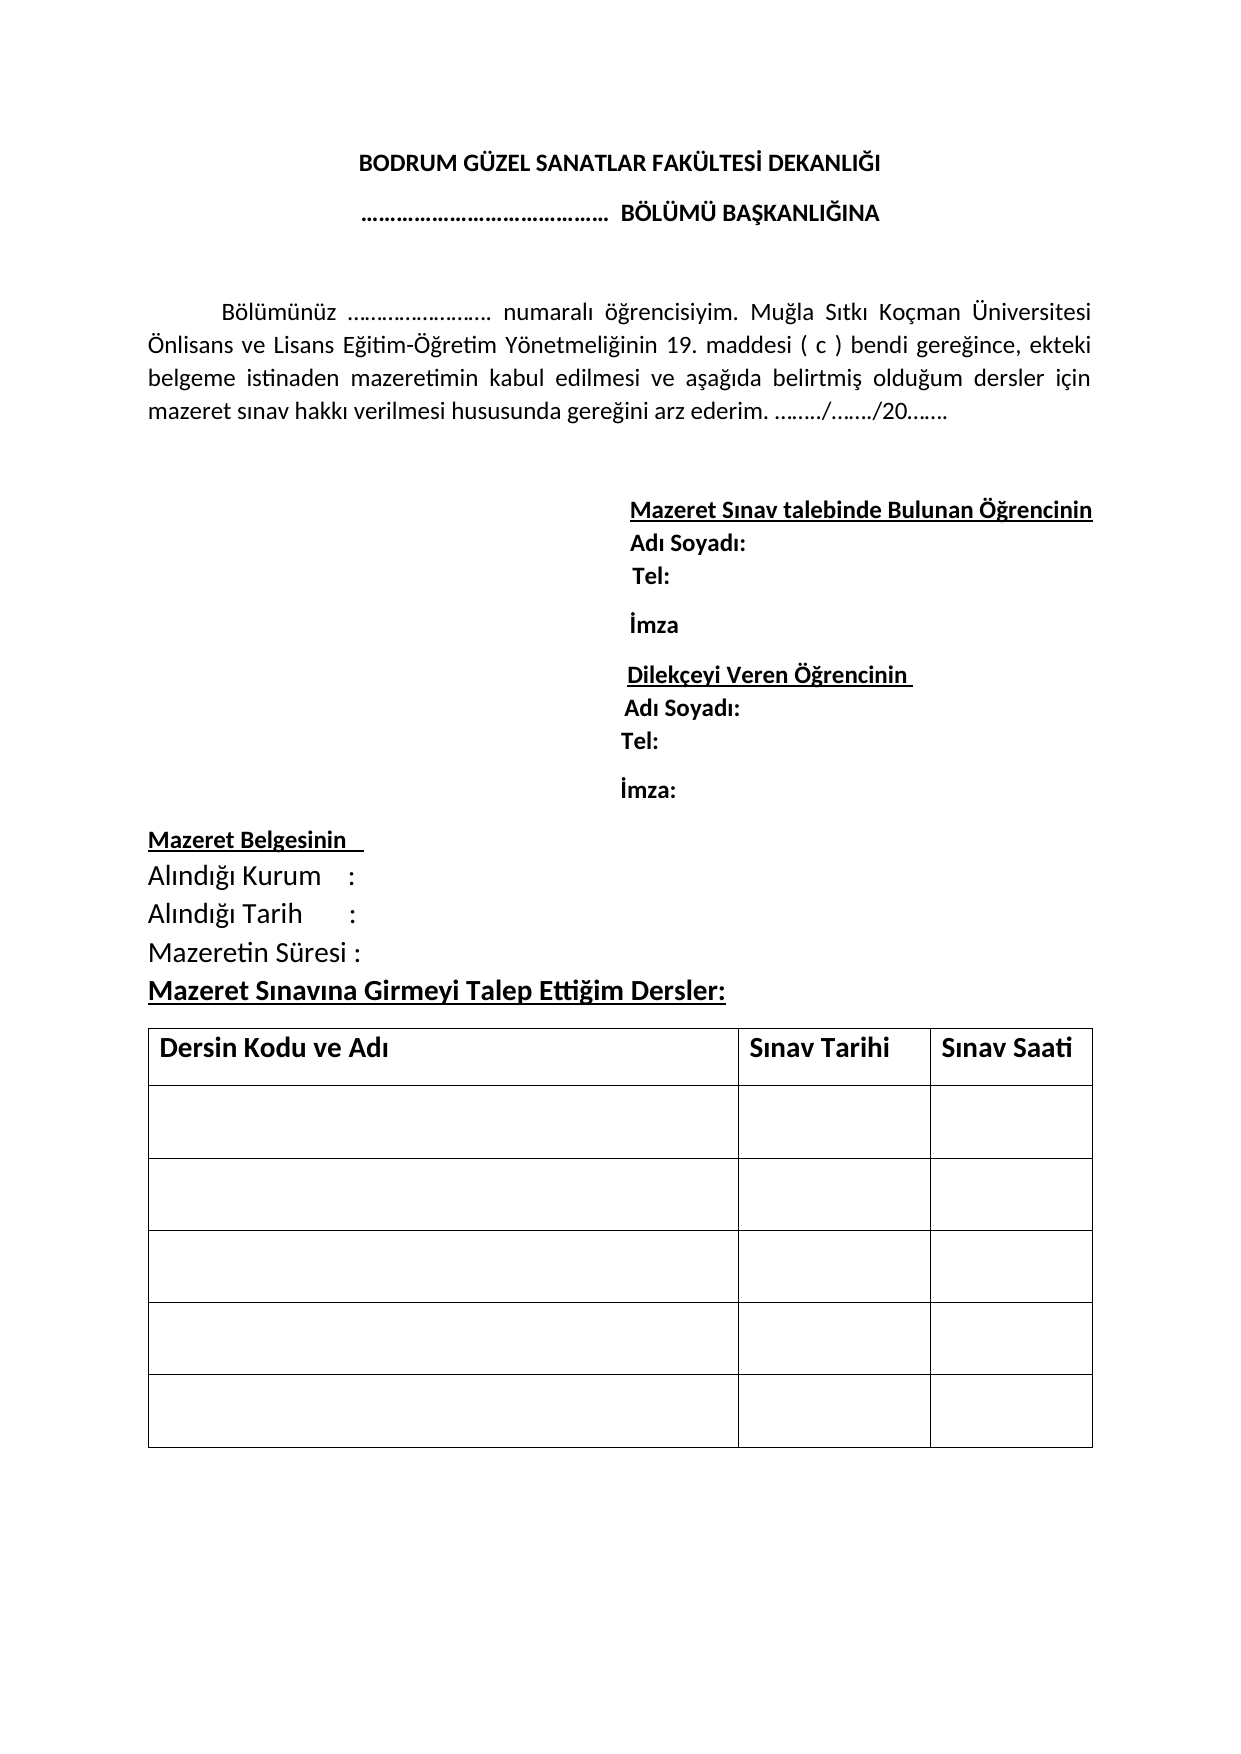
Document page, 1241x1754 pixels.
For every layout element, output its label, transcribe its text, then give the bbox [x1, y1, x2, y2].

table_header Dersin Kodu ve Adı [149, 1029, 738, 1085]
table_cell [149, 1375, 738, 1447]
text Adı Soyadı: [148, 527, 1093, 558]
text Alındığı Kurum : [148, 857, 1093, 893]
text Alındığı Tarih : [148, 896, 1093, 931]
table_cell [931, 1231, 1092, 1302]
table_cell [739, 1086, 930, 1157]
text …………………………………… BÖLÜMÜ BAŞKANLIĞINA [148, 197, 1093, 228]
table_cell [931, 1375, 1092, 1447]
text Adı Soyadı: [148, 692, 1093, 723]
table_cell [149, 1303, 738, 1374]
text Dilekçeyi Veren Öğrencinin [148, 659, 1093, 690]
text İmza: [148, 775, 1093, 805]
text Mazeret Sınav talebinde Bulunan Öğrencinin [148, 494, 1093, 525]
text Mazeret Belgesinin [148, 824, 1093, 855]
table_cell [931, 1159, 1092, 1230]
table_cell [149, 1231, 738, 1302]
table_header Sınav Saati [931, 1029, 1092, 1085]
table_cell [931, 1303, 1092, 1374]
text Tel: [148, 560, 1093, 591]
table_cell [931, 1086, 1092, 1157]
text Mazeret Sınavına Girmeyi Talep Ettiğim Dersler: [148, 972, 1093, 1008]
text İmza [148, 610, 1093, 640]
table_cell [739, 1159, 930, 1230]
table_cell [739, 1303, 930, 1374]
text Mazeretin Süresi : [148, 934, 1093, 970]
table_cell [739, 1231, 930, 1302]
text Bölümünüz ……………………. numaralı öğrencisiyim. Muğla Sıtkı Koçman Üniversitesi Önlisans ve Lisans Eğitim-Öğretim Yönetmeliğinin 19. maddesi ( c ) bendi gereğince, ekteki belgeme istinaden mazeretimin kabul edilmesi ve aşağıda belirtmiş olduğum dersler için mazeret sınav hakkı verilmesi hususunda gereğini arz ederim. ……../……./20……. [148, 296, 1093, 426]
table_cell [149, 1159, 738, 1230]
table_header Sınav Tarihi [739, 1029, 930, 1085]
text BODRUM GÜZEL SANATLAR FAKÜLTESİ DEKANLIĞI [148, 148, 1093, 178]
text Tel: [148, 725, 1093, 756]
table_cell [739, 1375, 930, 1447]
table_cell [149, 1086, 738, 1157]
